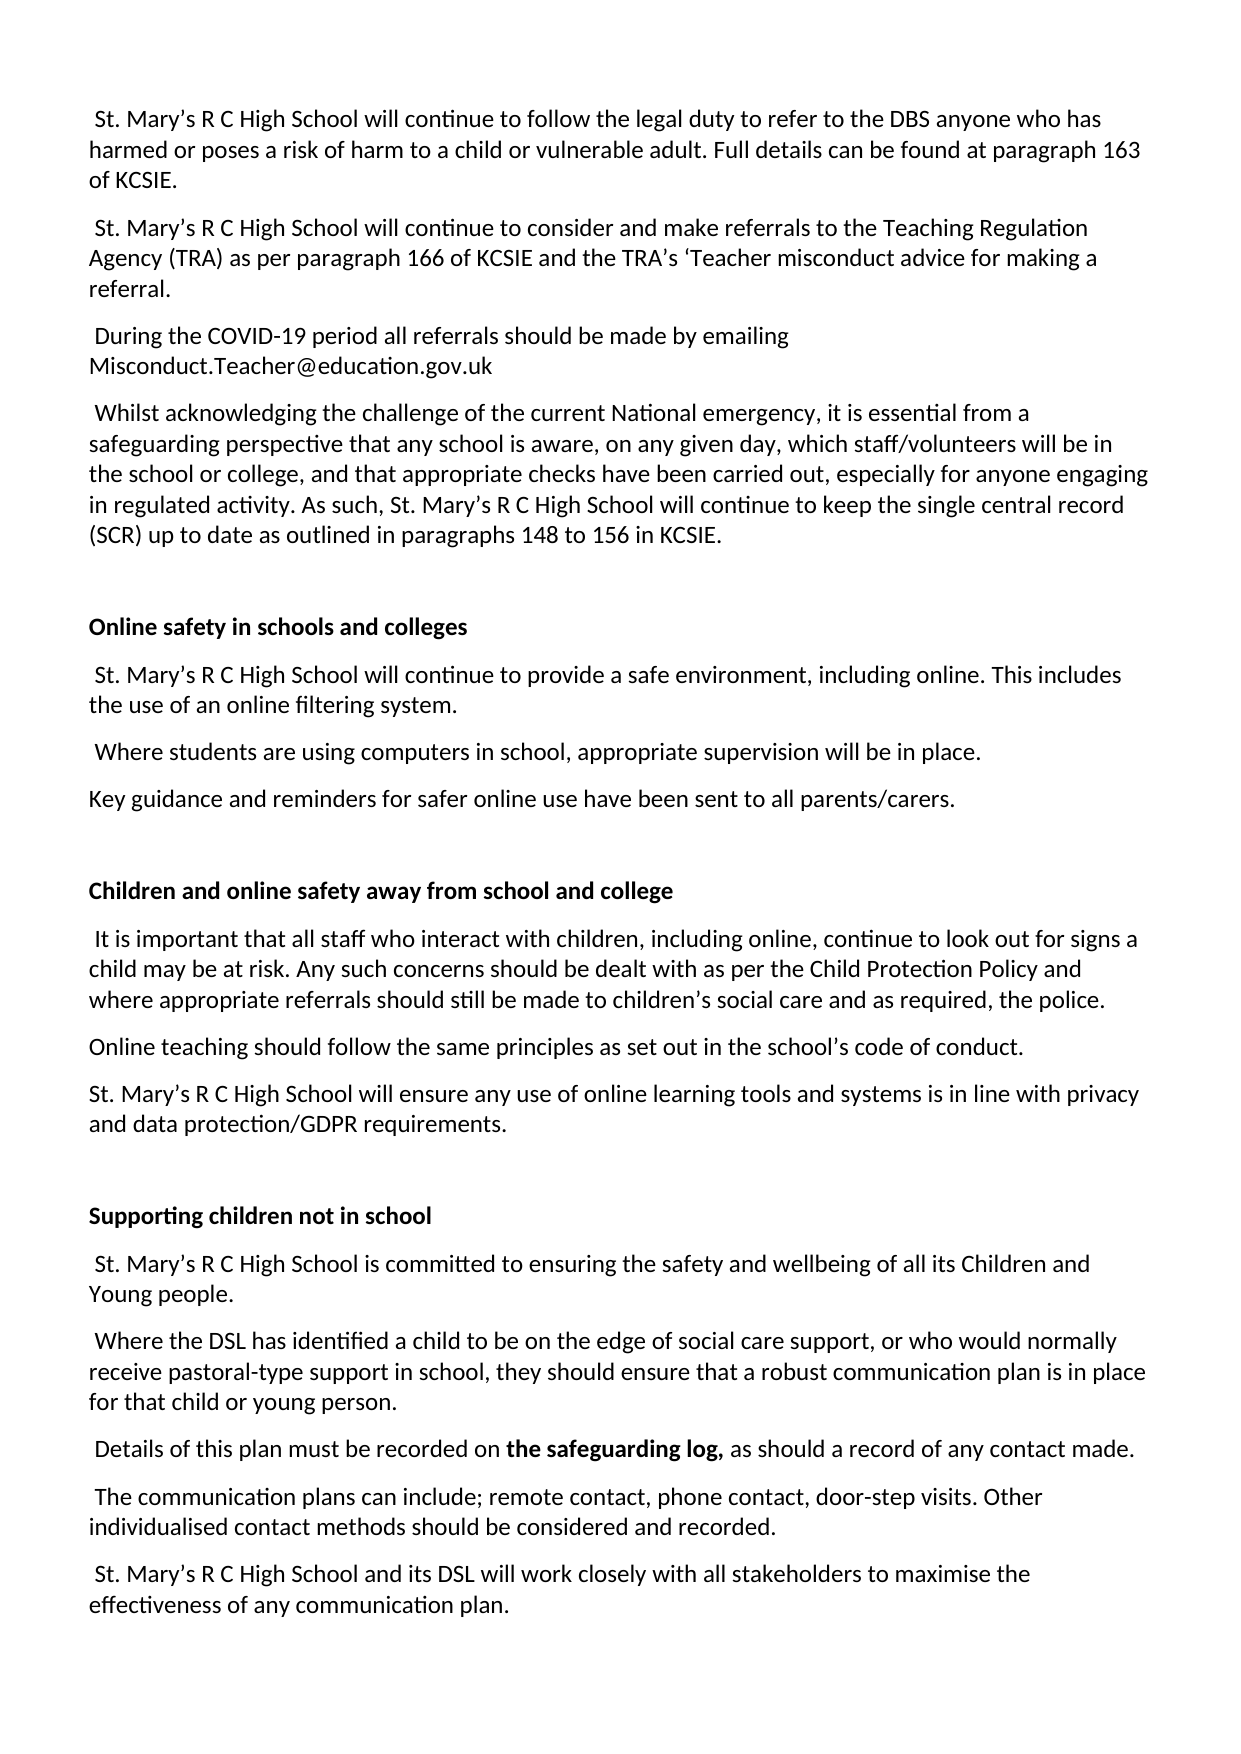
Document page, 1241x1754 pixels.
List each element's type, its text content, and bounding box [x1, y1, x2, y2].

text Key guidance and reminders for safer online use have been sent to all parents/carers. [89, 784, 1152, 814]
text During the COVID-19 period all referrals should be made by emailing Misconduct.Teacher@education.gov.uk [89, 320, 1152, 381]
text St. Mary’s R C High School and its DSL will work closely with all stakeholders to maximise the effectiveness of any communication plan. [89, 1558, 1152, 1619]
text St. Mary’s R C High School will ensure any use of online learning tools and systems is in line with privacy and data protection/GDPR requirements. [89, 1078, 1152, 1139]
text The communication plans can include; remote contact, phone contact, door-step visits. Other individualised contact methods should be considered and recorded. [89, 1481, 1152, 1542]
text Online teaching should follow the same principles as set out in the school’s code of conduct. [89, 1031, 1152, 1061]
text Whilst acknowledging the challenge of the current National emergency, it is essential from a safeguarding perspective that any school is aware, on any given day, which staff/volunteers will be in the school or college, and that appropriate checks have been carried out, especially for anyone engaging in regulated activity. As such, St. Mary’s R C High School will continue to keep the single central record (SCR) up to date as outlined in paragraphs 148 to 156 in KCSIE. [89, 398, 1152, 550]
text St. Mary’s R C High School will continue to provide a safe environment, including online. This includes the use of an online filtering system. [89, 659, 1152, 720]
text Supporting children not in school [89, 1201, 1152, 1231]
text St. Mary’s R C High School will continue to consider and make referrals to the Teaching Regulation Agency (TRA) as per paragraph 166 of KCSIE and the TRA’s ‘Teacher misconduct advice for making a referral. [89, 212, 1152, 303]
text Online safety in schools and colleges [89, 612, 1152, 642]
text It is important that all staff who interact with children, including online, continue to look out for signs a child may be at risk. Any such concerns should be dealt with as per the Child Protection Policy and where appropriate referrals should still be made to children’s social care and as required, the police. [89, 923, 1152, 1014]
text Where the DSL has identified a child to be on the edge of social care support, or who would normally receive pastoral-type support in school, they should ensure that a robust communication plan is in place for that child or young person. [89, 1325, 1152, 1417]
text Details of this plan must be recorded on the safeguarding log, as should a record of any contact made. [89, 1434, 1152, 1464]
text Children and online safety away from school and college [89, 876, 1152, 906]
text St. Mary’s R C High School is committed to ensuring the safety and wellbeing of all its Children and Young people. [89, 1248, 1152, 1309]
text St. Mary’s R C High School will continue to follow the legal duty to refer to the DBS anyone who has harmed or poses a risk of harm to a child or vulnerable adult. Full details can be found at paragraph 163 of KCSIE. [89, 103, 1152, 195]
text Where students are using computers in school, appropriate supervision will be in place. [89, 736, 1152, 767]
